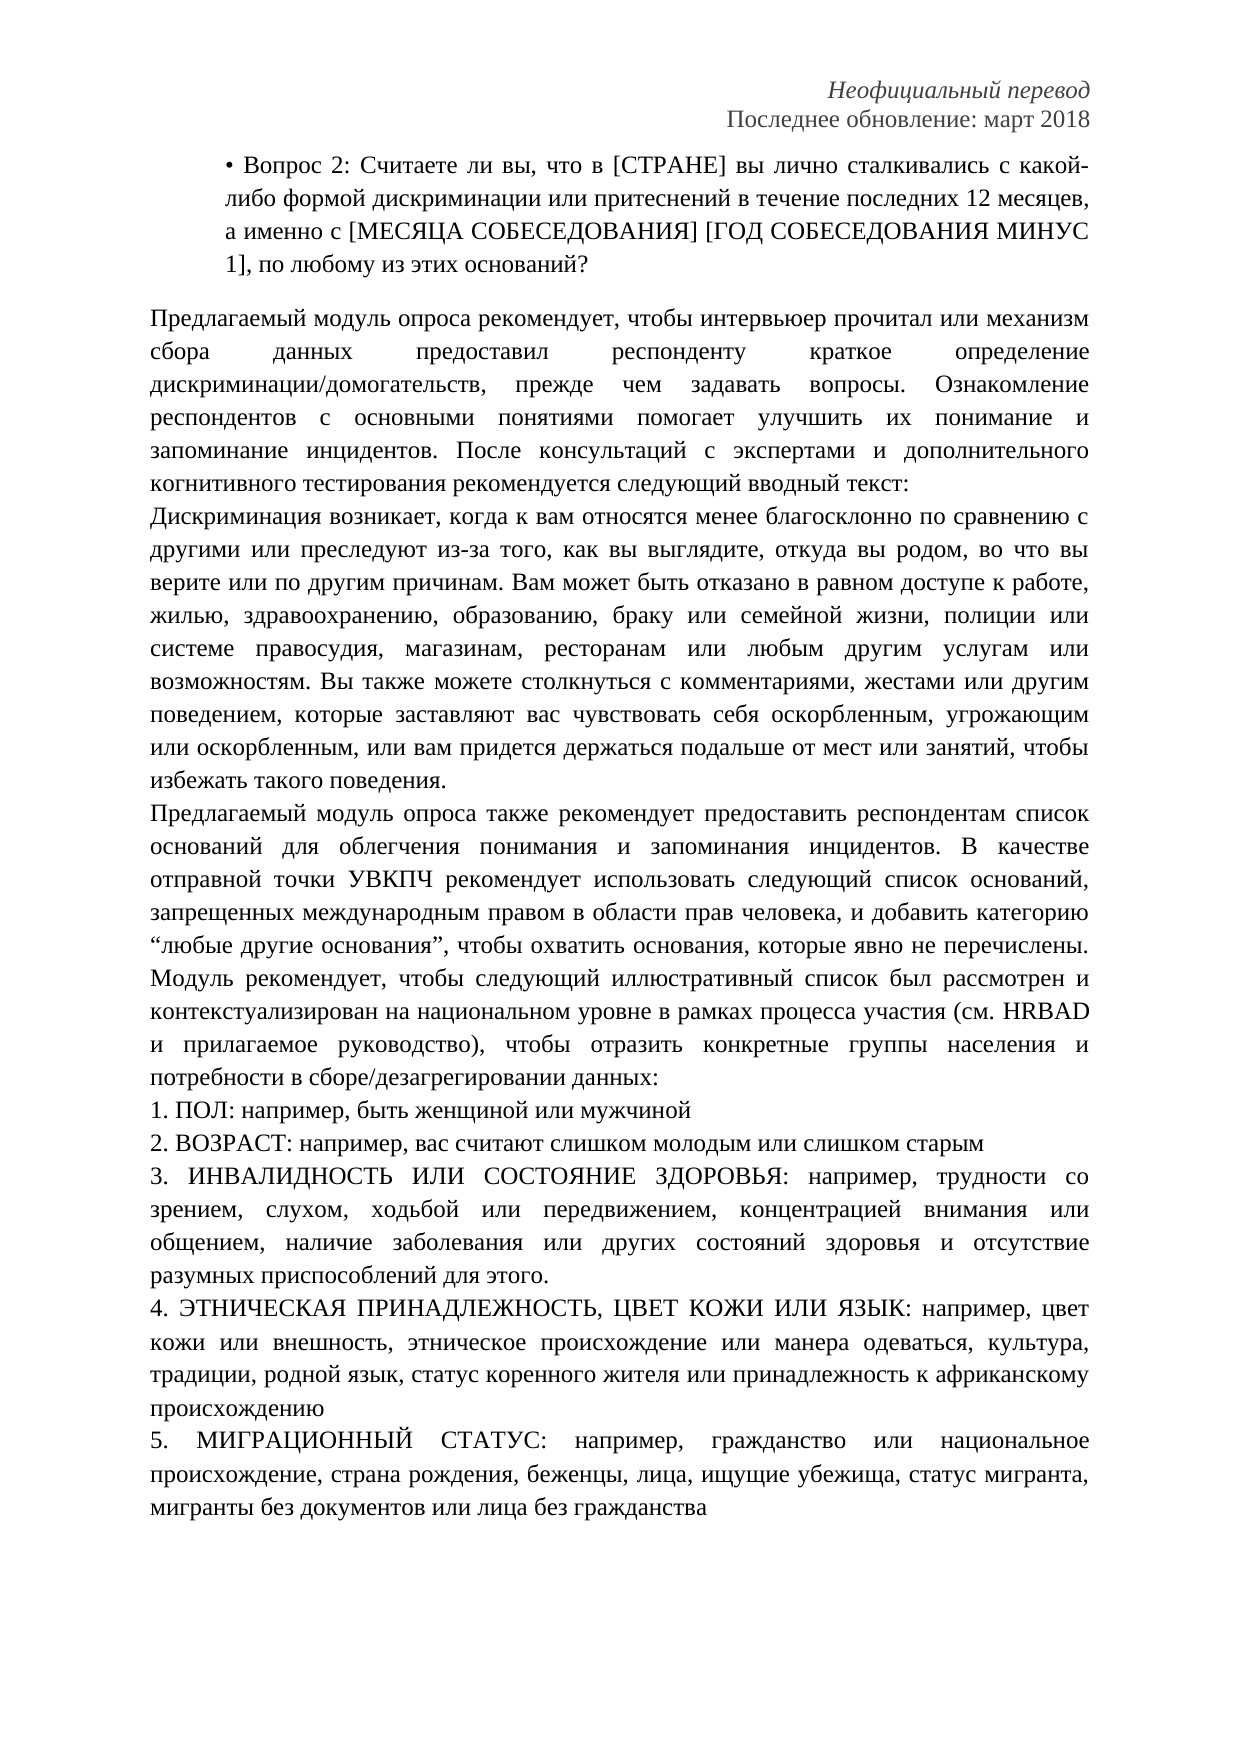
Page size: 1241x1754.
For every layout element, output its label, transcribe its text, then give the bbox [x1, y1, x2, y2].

text 4. ЭТНИЧЕСКАЯ ПРИНАДЛЕЖНОСТЬ, ЦВЕТ КОЖИ ИЛИ ЯЗЫК: например, цвет кожи или внешность, этническое происхождение или манера одеваться, культура, традиции, родной язык, статус коренного жителя или принадлежность к африканскому происхождению [150, 1293, 1090, 1421]
list • Вопрос 2: Считаете ли вы, что в [СТРАНЕ] вы лично сталкивались с какой-либо формой дискриминации или притеснений в течение последних 12 месяцев, а именно с [МЕСЯЦА СОБЕСЕДОВАНИЯ] [ГОД СОБЕСЕДОВАНИЯ МИНУС 1], по любому из этих оснований? [225, 150, 1090, 278]
text Дискриминация возникает, когда к вам относятся менее благосклонно по сравнению с другими или преследуют из-за того, как вы выглядите, откуда вы родом, во что вы верите или по другим причинам. Вам может быть отказано в равном доступе к работе, жилью, здравоохранению, образованию, браку или семейной жизни, полиции или системе правосудия, магазинам, ресторанам или любым другим услугам или возможностям. Вы также можете столкнуться с комментариями, жестами или другим поведением, которые заставляют вас чувствовать себя оскорбленным, угрожающим или оскорбленным, или вам придется держаться подальше от мест или занятий, чтобы избежать такого поведения. [150, 501, 1090, 794]
text Предлагаемый модуль опроса рекомендует, чтобы интервьюер прочитал или механизм сбора данных предоставил респонденту краткое определение дискриминации/домогательств, прежде чем задавать вопросы. Ознакомление респондентов с основными понятиями помогает улучшить их понимание и запоминание инцидентов. После консультаций с экспертами и дополнительного когнитивного тестирования рекомендуется следующий вводный текст: [150, 303, 1090, 497]
text 2. ВОЗРАСТ: например, вас считают слишком молодым или слишком старым [150, 1128, 1090, 1157]
text 1. ПОЛ: например, быть женщиной или мужчиной [150, 1095, 1090, 1124]
text Предлагаемый модуль опроса также рекомендует предоставить респондентам список оснований для облегчения понимания и запоминания инцидентов. В качестве отправной точки УВКПЧ рекомендует использовать следующий список оснований, запрещенных международным правом в области прав человека, и добавить категорию “любые другие основания”, чтобы охватить основания, которые явно не перечислены. Модуль рекомендует, чтобы следующий иллюстративный список был рассмотрен и контекстуализирован на национальном уровне в рамках процесса участия (см. HRBAD и прилагаемое руководство), чтобы отразить конкретные группы населения и потребности в сборе/дезагрегировании данных: [150, 798, 1090, 1091]
text 3. ИНВАЛИДНОСТЬ ИЛИ СОСТОЯНИЕ ЗДОРОВЬЯ: например, трудности со зрением, слухом, ходьбой или передвижением, концентрацией внимания или общением, наличие заболевания или других состояний здоровья и отсутствие разумных приспособлений для этого. [150, 1161, 1090, 1289]
text 5. МИГРАЦИОННЫЙ СТАТУС: например, гражданство или национальное происхождение, страна рождения, беженцы, лица, ищущие убежища, статус мигранта, мигранты без документов или лица без гражданства [150, 1426, 1090, 1520]
